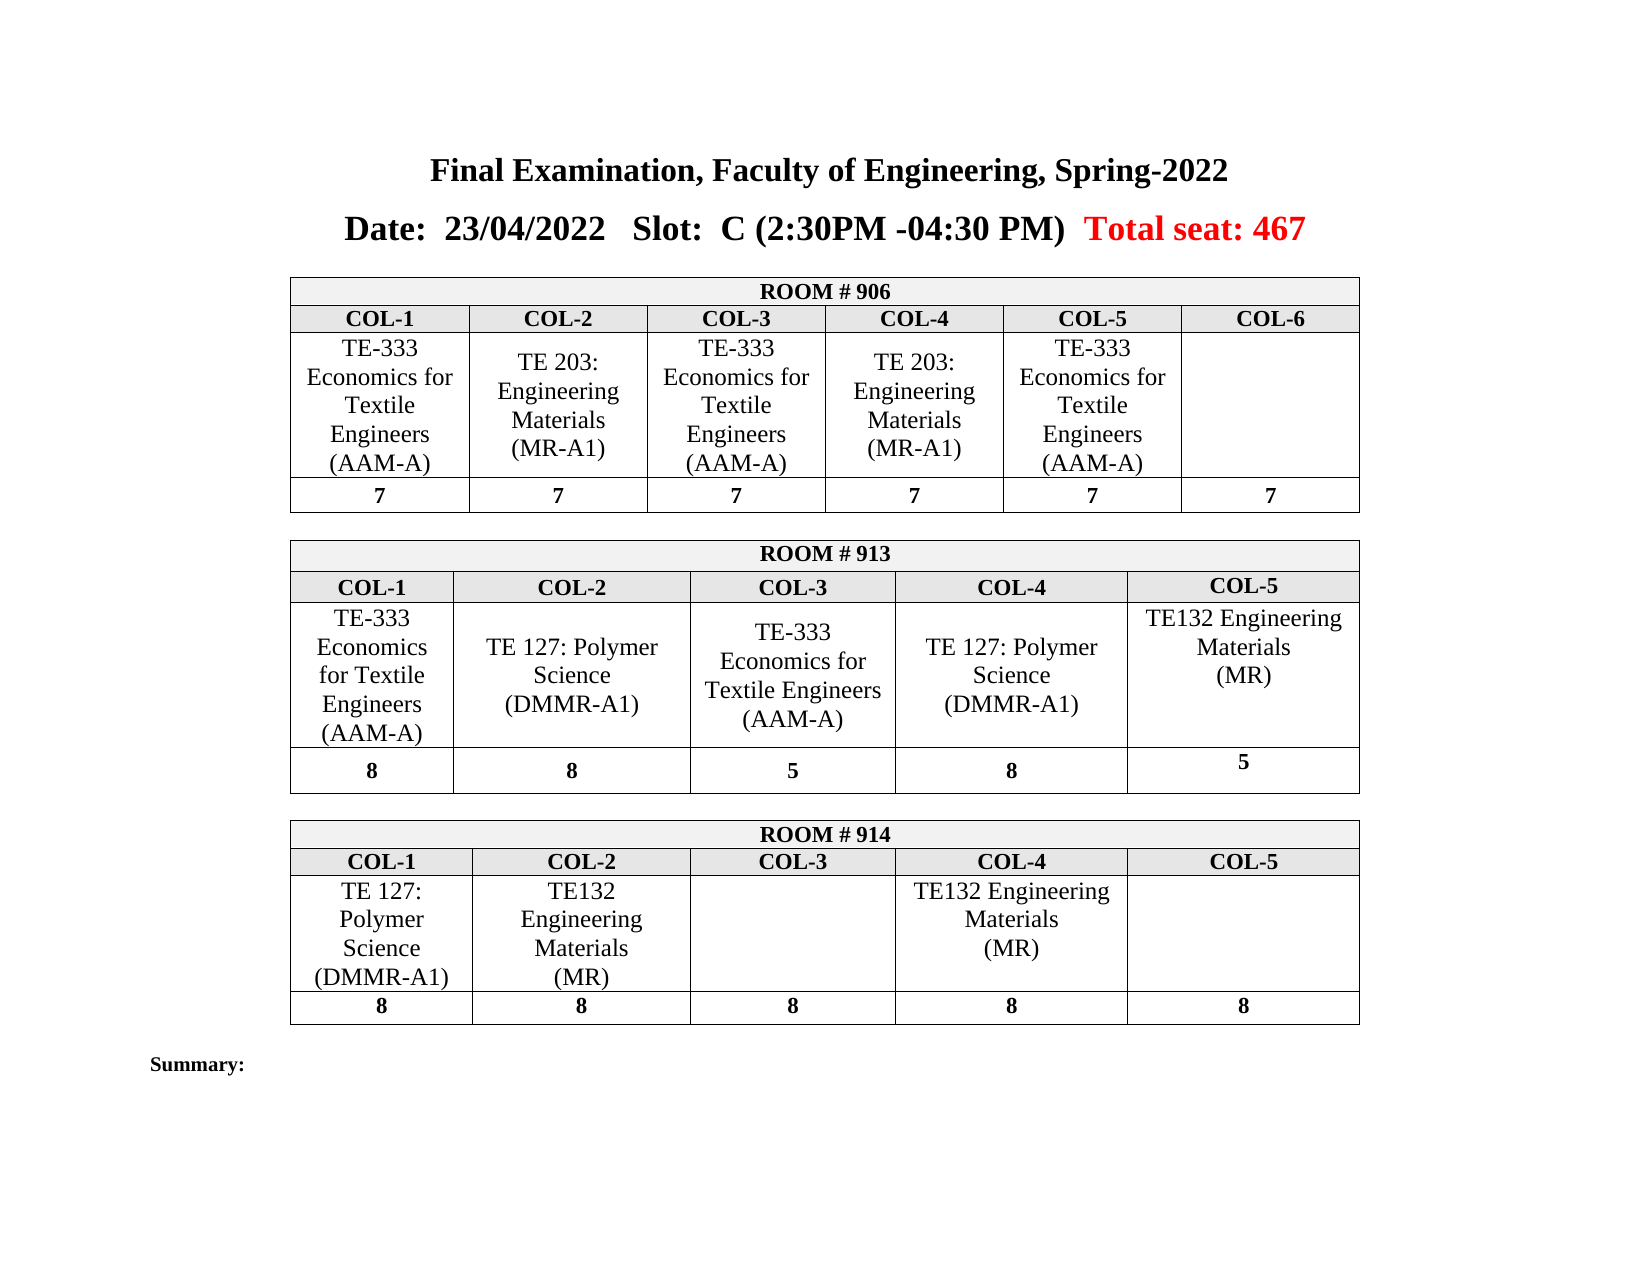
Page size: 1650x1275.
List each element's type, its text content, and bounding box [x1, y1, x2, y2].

table_cell TE-333 Economics for Textile Engineers (AAM-A) [291, 603, 453, 747]
table_header ROOM # 914 [291, 821, 1359, 847]
table_header ROOM # 913 [291, 541, 1359, 571]
table_cell COL-4 [896, 849, 1127, 875]
table_cell [1182, 333, 1359, 477]
table_cell 7 [1182, 478, 1359, 512]
table_cell COL-5 [1128, 849, 1359, 875]
table_cell 7 [826, 478, 1003, 512]
table_cell 8 [291, 748, 453, 793]
table_cell COL-4 [896, 572, 1127, 602]
table_cell COL-6 [1182, 306, 1359, 332]
table_header ROOM # 906 [291, 278, 1359, 304]
table_cell 8 [691, 992, 895, 1024]
table_cell COL-2 [470, 306, 647, 332]
table_cell TE132 Engineering Materials (MR) [473, 876, 690, 991]
table_cell TE 127: Polymer Science (DMMR-A1) [454, 603, 690, 747]
table_cell COL-3 [648, 306, 825, 332]
table_cell 8 [1128, 992, 1359, 1024]
table_cell TE 127: Polymer Science (DMMR-A1) [291, 876, 472, 991]
table_cell 8 [473, 992, 690, 1024]
table_cell TE 203: Engineering Materials (MR-A1) [826, 333, 1003, 477]
table_cell COL-1 [291, 572, 453, 602]
table_cell COL-1 [291, 306, 469, 332]
table_cell COL-1 [291, 849, 472, 875]
table_cell COL-3 [691, 849, 895, 875]
table_cell 7 [291, 478, 469, 512]
table_cell 8 [454, 748, 690, 793]
table_cell 7 [470, 478, 647, 512]
table_cell TE132 Engineering Materials (MR) [896, 876, 1127, 991]
table_cell 7 [1004, 478, 1181, 512]
table_cell [1128, 876, 1359, 991]
table_cell TE132 Engineering Materials (MR) [1128, 603, 1359, 747]
table_cell [691, 876, 895, 991]
table_cell 8 [896, 992, 1127, 1024]
table_cell COL-5 [1004, 306, 1181, 332]
table_cell COL-4 [826, 306, 1003, 332]
table_cell 8 [896, 748, 1127, 793]
table_cell TE-333 Economics for Textile Engineers (AAM-A) [648, 333, 825, 477]
table_cell TE-333 Economics for Textile Engineers (AAM-A) [1004, 333, 1181, 477]
table_cell 5 [691, 748, 895, 793]
table_cell COL-5 [1128, 572, 1359, 602]
table_cell COL-2 [454, 572, 690, 602]
text Summary: [150, 1052, 1500, 1076]
table_cell TE-333 Economics for Textile Engineers (AAM-A) [691, 603, 895, 747]
table_cell TE-333 Economics for Textile Engineers (AAM-A) [291, 333, 469, 477]
table_cell TE 203: Engineering Materials (MR-A1) [470, 333, 647, 477]
table_cell 5 [1128, 748, 1359, 793]
table_cell 8 [291, 992, 472, 1024]
table_cell 7 [648, 478, 825, 512]
table_cell TE 127: Polymer Science (DMMR-A1) [896, 603, 1127, 747]
table_cell COL-2 [473, 849, 690, 875]
table_cell COL-3 [691, 572, 895, 602]
